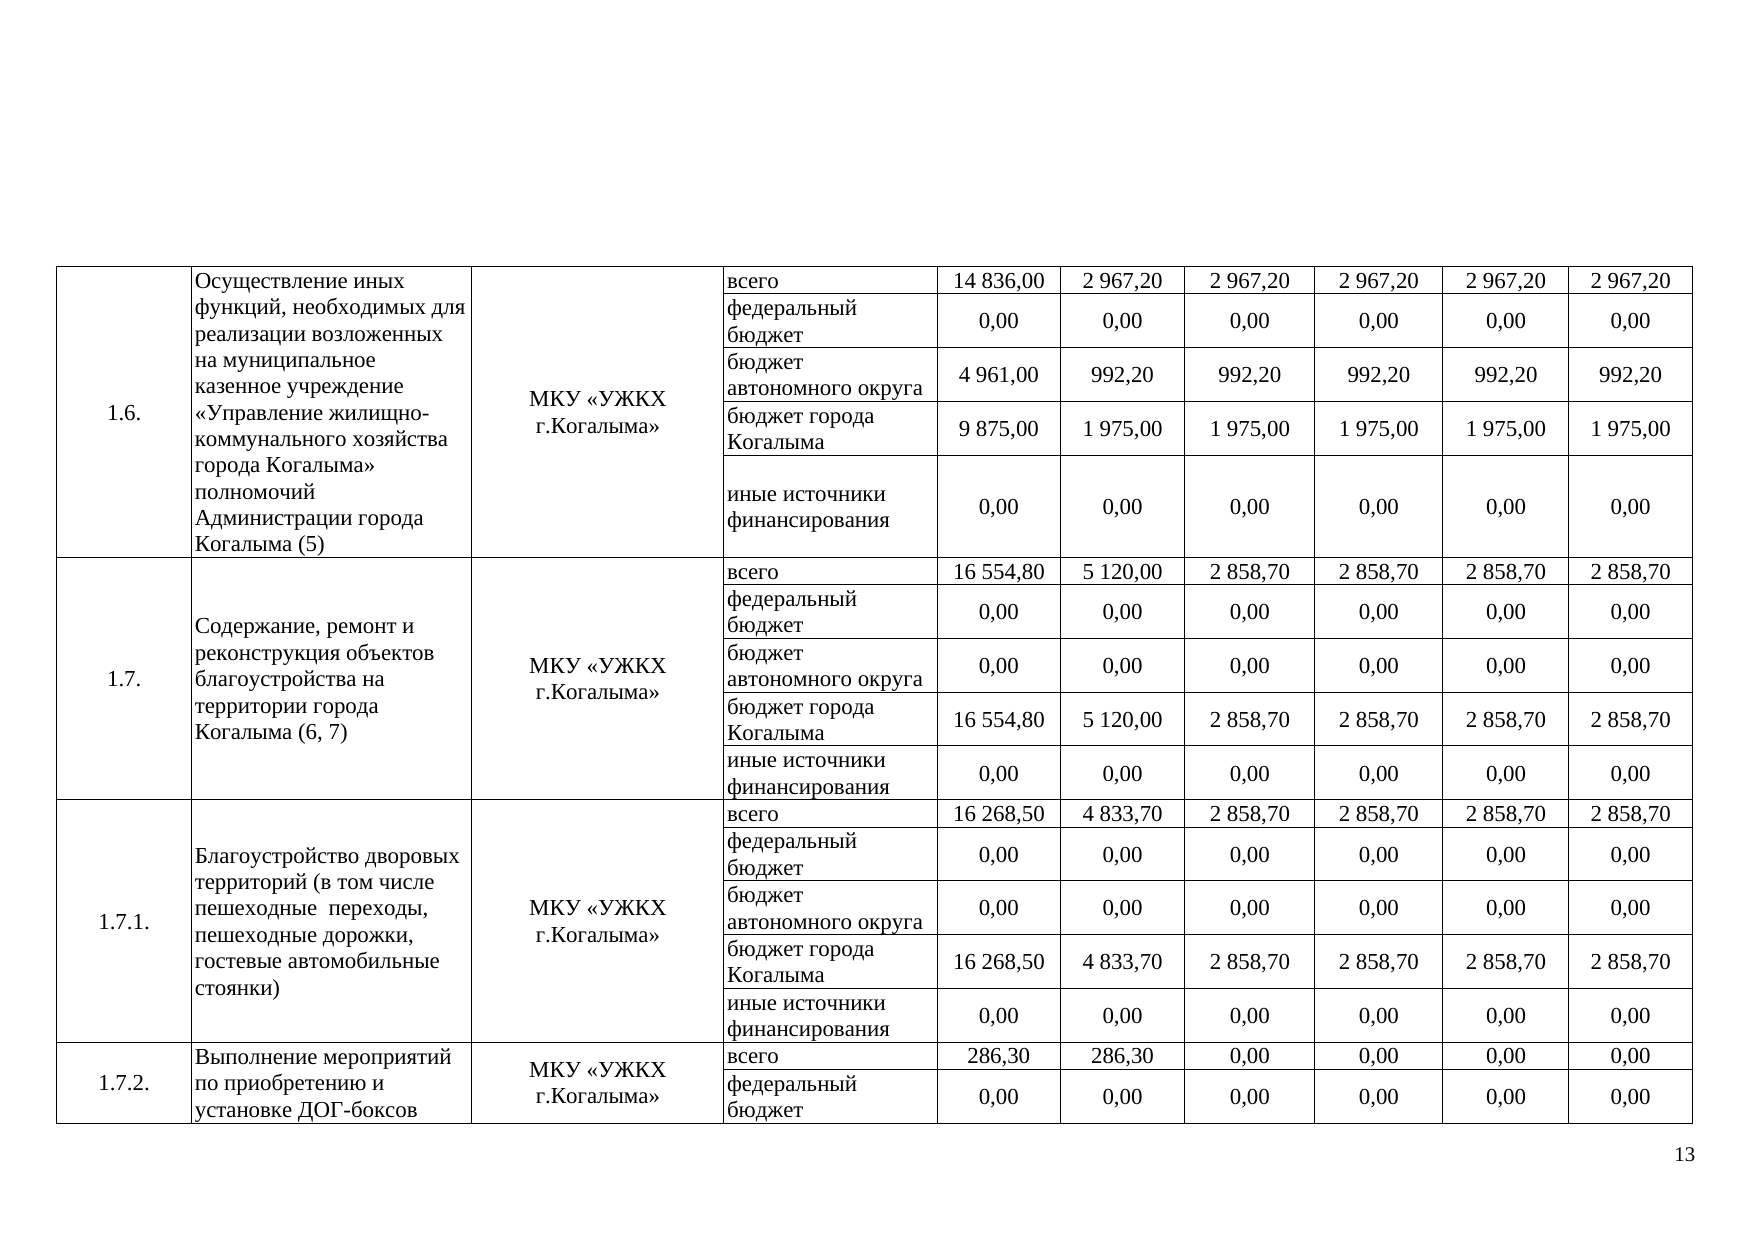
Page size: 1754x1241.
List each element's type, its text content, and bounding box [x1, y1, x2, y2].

table_cell бюджет города Когалыма [724, 935, 937, 988]
table_cell 0,00 [1185, 989, 1314, 1042]
table_cell 1 975,00 [1443, 402, 1568, 454]
table_cell 0,00 [1315, 746, 1442, 799]
table_cell 0,00 [1061, 456, 1184, 557]
table_cell 1 975,00 [1569, 402, 1692, 454]
table_cell 0,00 [1443, 746, 1568, 799]
table_cell 0,00 [1061, 585, 1184, 638]
table_cell 286,30 [1061, 1043, 1184, 1069]
table_cell 1 975,00 [1061, 402, 1184, 454]
table_cell 992,20 [1443, 348, 1568, 401]
table_cell 1.7.2. [57, 1043, 191, 1123]
table_cell 0,00 [1315, 456, 1442, 557]
table_cell 0,00 [1185, 881, 1314, 934]
table_cell 0,00 [938, 585, 1060, 638]
table_cell Благоустройство дворовых территорий (в том числе пешеходные переходы, пешеходные дорожки, гостевые автомобильные стоянки) [192, 800, 471, 1042]
table_cell 9 875,00 [938, 402, 1060, 454]
table_cell бюджет автономного округа [724, 348, 937, 401]
table_cell 0,00 [1443, 294, 1568, 347]
table_header 2 967,20 [1185, 267, 1314, 293]
table_cell 16 268,50 [938, 935, 1060, 988]
table_cell 992,20 [1569, 348, 1692, 401]
table_cell всего [724, 800, 937, 827]
table_cell 0,00 [1315, 294, 1442, 347]
table_header 14 836,00 [938, 267, 1060, 293]
table_cell 0,00 [1569, 746, 1692, 799]
table_cell 0,00 [938, 828, 1060, 880]
table_header 2 967,20 [1443, 267, 1568, 293]
table_cell Содержание, ремонт и реконструкция объектов благоустройства на территории города Когалыма (6, 7) [192, 558, 471, 799]
table_cell 0,00 [1185, 294, 1314, 347]
table_cell 0,00 [938, 294, 1060, 347]
table_cell 0,00 [938, 1070, 1060, 1123]
table_cell 2 858,70 [1443, 935, 1568, 988]
table_cell 0,00 [1061, 1070, 1184, 1123]
table_cell всего [724, 558, 937, 584]
table_cell 0,00 [1185, 746, 1314, 799]
table_cell 0,00 [1569, 828, 1692, 880]
table_cell 2 858,70 [1569, 800, 1692, 827]
table_cell 0,00 [1569, 456, 1692, 557]
table_cell бюджет города Когалыма [724, 402, 937, 454]
table_cell 0,00 [1185, 1043, 1314, 1069]
table_cell 0,00 [1315, 881, 1442, 934]
table_cell федеральный бюджет [724, 828, 937, 880]
table_cell 1.7. [57, 558, 191, 799]
table_cell 2 858,70 [1443, 558, 1568, 584]
table_cell 16 554,80 [938, 558, 1060, 584]
table_cell 16 268,50 [938, 800, 1060, 827]
table_cell 2 858,70 [1185, 693, 1314, 745]
table_cell МКУ «УЖКХ г.Когалыма» [472, 558, 723, 799]
table_cell 0,00 [1315, 828, 1442, 880]
table_cell 0,00 [938, 746, 1060, 799]
table_cell 0,00 [1185, 1070, 1314, 1123]
table_cell иные источники финансирования [724, 989, 937, 1042]
table_cell 0,00 [938, 456, 1060, 557]
table_cell 0,00 [1185, 639, 1314, 692]
table_cell бюджет автономного округа [724, 881, 937, 934]
table_cell 0,00 [1315, 989, 1442, 1042]
table_header 2 967,20 [1061, 267, 1184, 293]
table_cell 2 858,70 [1185, 935, 1314, 988]
table_cell 0,00 [1569, 1070, 1692, 1123]
table_cell Выполнение мероприятий по приобретению и установке ДОГ-боксов [192, 1043, 471, 1123]
table_cell 0,00 [1061, 989, 1184, 1042]
table_header Осуществление иных функций, необходимых для реализации возложенных на муниципальное казенное учреждение «Управление жилищно-коммунального хозяйства города Когалыма» полномочий Администрации города Когалыма (5) [192, 267, 471, 557]
table_header 2 967,20 [1569, 267, 1692, 293]
table_cell 2 858,70 [1569, 935, 1692, 988]
table_cell 0,00 [1569, 881, 1692, 934]
table_cell 2 858,70 [1315, 800, 1442, 827]
table_cell 0,00 [938, 989, 1060, 1042]
table_cell 2 858,70 [1443, 800, 1568, 827]
table_cell 0,00 [1315, 639, 1442, 692]
table_cell всего [724, 1043, 937, 1069]
table_cell федеральный бюджет [724, 1070, 937, 1123]
table_cell 0,00 [1061, 639, 1184, 692]
table_cell 0,00 [1443, 828, 1568, 880]
table_cell 0,00 [1569, 294, 1692, 347]
table_cell 0,00 [1061, 746, 1184, 799]
table_cell 5 120,00 [1061, 693, 1184, 745]
table_cell 0,00 [1443, 585, 1568, 638]
table_cell МКУ «УЖКХ г.Когалыма» [472, 1043, 723, 1123]
table_cell 0,00 [1061, 881, 1184, 934]
table_cell 0,00 [1061, 294, 1184, 347]
table_cell 0,00 [1569, 1043, 1692, 1069]
table_header МКУ «УЖКХ г.Когалыма» [472, 267, 723, 557]
table_cell 0,00 [1185, 828, 1314, 880]
table_cell 2 858,70 [1443, 693, 1568, 745]
table_cell 5 120,00 [1061, 558, 1184, 584]
table_cell 0,00 [1569, 989, 1692, 1042]
table_cell 2 858,70 [1315, 693, 1442, 745]
table_cell 0,00 [1315, 585, 1442, 638]
table_cell 0,00 [1443, 639, 1568, 692]
table_cell 0,00 [1185, 585, 1314, 638]
table_cell 286,30 [938, 1043, 1060, 1069]
table_cell федеральный бюджет [724, 585, 937, 638]
table_cell иные источники финансирования [724, 746, 937, 799]
table_cell 0,00 [1443, 1043, 1568, 1069]
table_cell 0,00 [1569, 639, 1692, 692]
table_header 1.6. [57, 267, 191, 557]
table_cell 0,00 [1315, 1043, 1442, 1069]
table_cell 0,00 [1443, 456, 1568, 557]
table_cell 1.7.1. [57, 800, 191, 1042]
table_cell 16 554,80 [938, 693, 1060, 745]
table_header всего [724, 267, 937, 293]
table_cell 0,00 [938, 639, 1060, 692]
table_cell 992,20 [1061, 348, 1184, 401]
table_cell 0,00 [1443, 881, 1568, 934]
table_cell 2 858,70 [1569, 693, 1692, 745]
table_cell 4 833,70 [1061, 935, 1184, 988]
table_cell 0,00 [1443, 989, 1568, 1042]
table_cell 2 858,70 [1315, 558, 1442, 584]
table_cell 2 858,70 [1315, 935, 1442, 988]
table_cell 1 975,00 [1185, 402, 1314, 454]
table_cell 0,00 [1061, 828, 1184, 880]
table_cell 2 858,70 [1569, 558, 1692, 584]
table_cell 0,00 [938, 881, 1060, 934]
table_cell 992,20 [1185, 348, 1314, 401]
table_cell 992,20 [1315, 348, 1442, 401]
table_cell бюджет автономного округа [724, 639, 937, 692]
table_cell иные источники финансирования [724, 456, 937, 557]
table_cell 4 833,70 [1061, 800, 1184, 827]
table_cell федеральный бюджет [724, 294, 937, 347]
table_cell 2 858,70 [1185, 800, 1314, 827]
table_cell МКУ «УЖКХ г.Когалыма» [472, 800, 723, 1042]
table_cell 0,00 [1569, 585, 1692, 638]
table_cell 1 975,00 [1315, 402, 1442, 454]
table_cell 0,00 [1443, 1070, 1568, 1123]
table_header 2 967,20 [1315, 267, 1442, 293]
table_cell 2 858,70 [1185, 558, 1314, 584]
table_cell 0,00 [1185, 456, 1314, 557]
table_cell бюджет города Когалыма [724, 693, 937, 745]
table_cell 0,00 [1315, 1070, 1442, 1123]
table_cell 4 961,00 [938, 348, 1060, 401]
